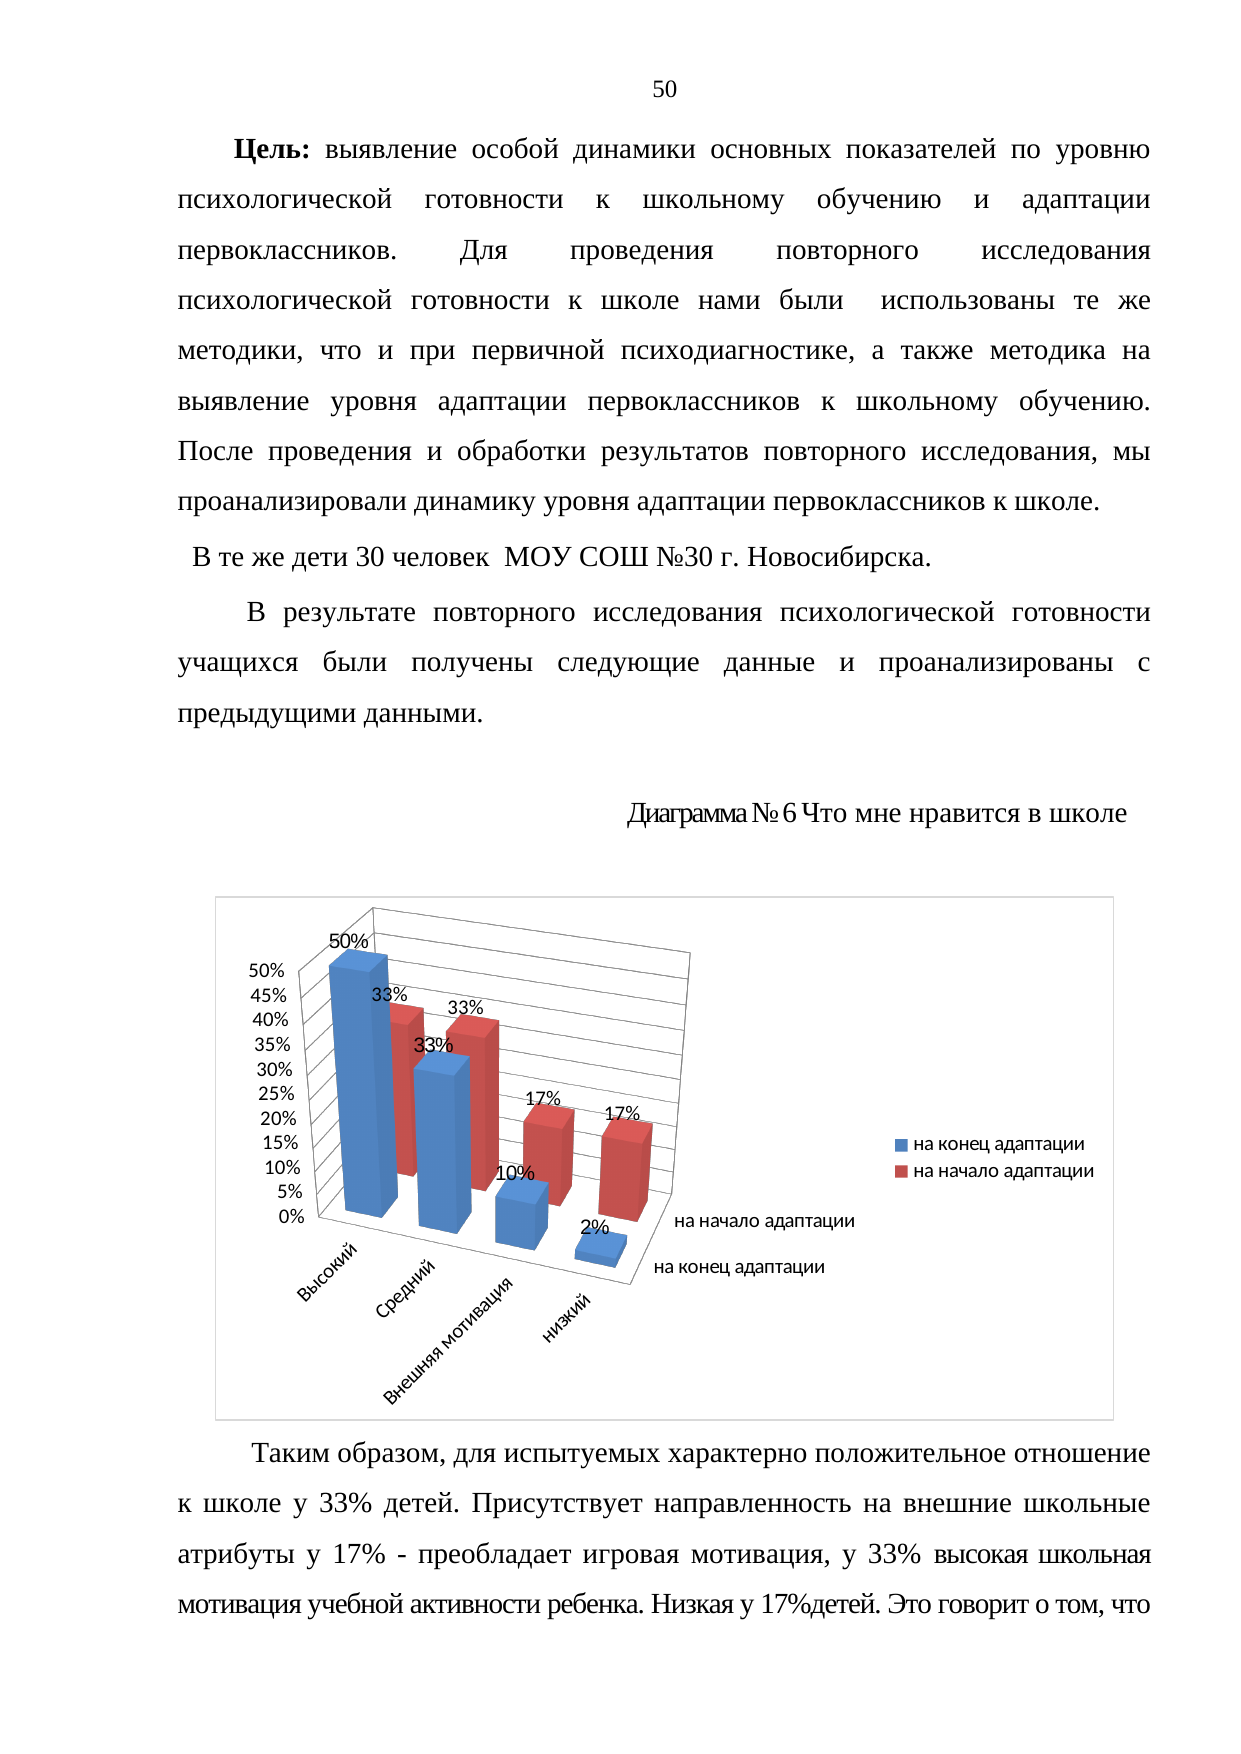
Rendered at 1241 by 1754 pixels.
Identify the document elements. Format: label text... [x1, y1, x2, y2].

text Диаграмма № 6 Что мне нравится в школе [177, 795, 1152, 829]
text В результате повторного исследования психологической готовности учащихся были получены следующие данные и проанализированы с предыдущими данными. [177, 594, 1152, 728]
text В те же дети 30 человек МОУ СОШ №30 г. Новосибирска. [177, 539, 1152, 572]
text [177, 1435, 1152, 1620]
text Цель: выявление особой динамики основных показателей по уровню психологической готовности к школьному обучению и адаптации первоклассников. Для проведения повторного исследования психологической готовности к школе нами были использованы те же методики, что и при первичной психодиагностике, а также методика на выявление уровня адаптации первоклассников к школьному обучению. После проведения и обработки результатов повторного исследования, мы проанализировали динамику уровня адаптации первоклассников к школе. [177, 131, 1152, 517]
